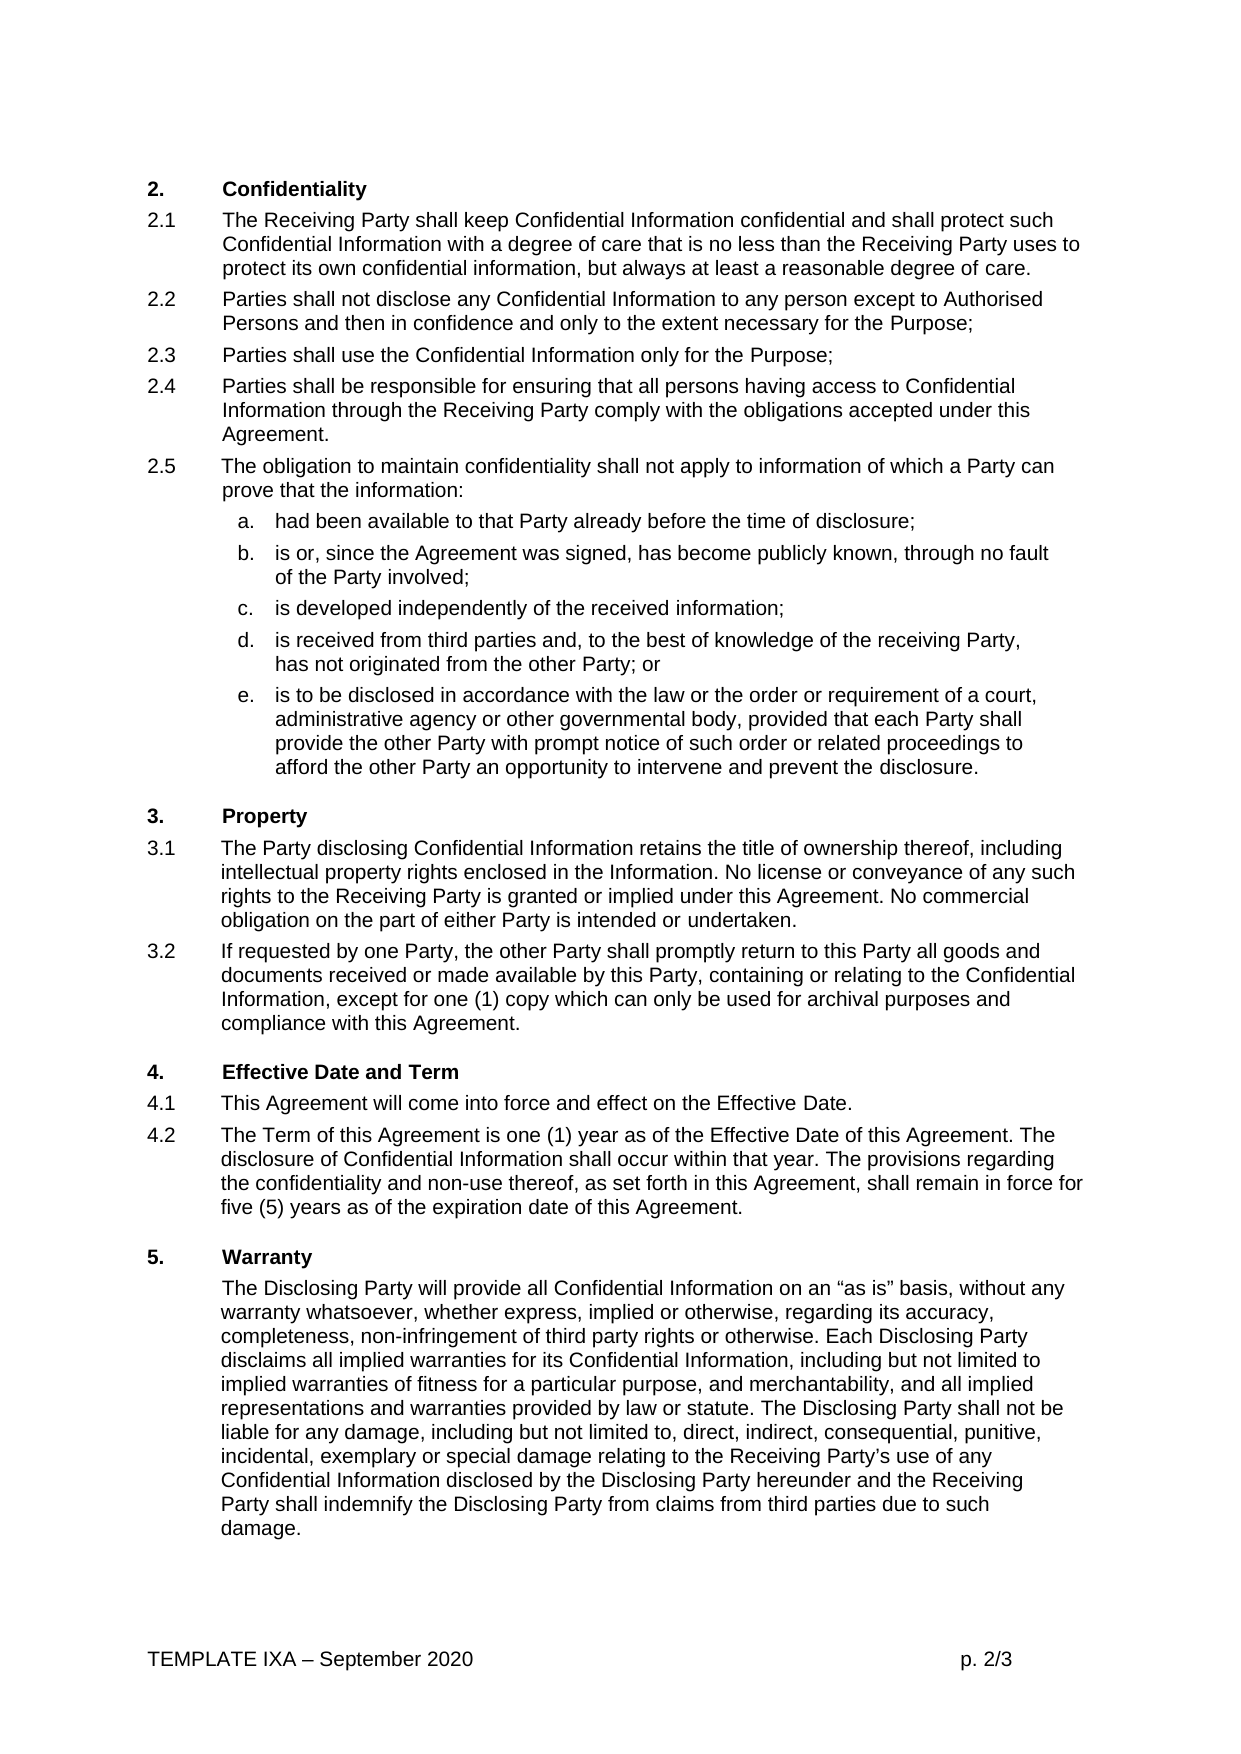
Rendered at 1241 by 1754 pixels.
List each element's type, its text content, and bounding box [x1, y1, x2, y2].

list is or, since the Agreement was signed, has become publicly known, through no fault of the Party involved; [237, 541, 1056, 588]
list If requested by one Party, the other Party shall promptly return to this Party all goods and documents received or made available by this Party, containing or relating to the Confidential Information, except for one (1) copy which can only be used for archival purposes and compliance with this Agreement. [147, 939, 1077, 1035]
list The Party disclosing Confidential Information retains the title of ownership thereof, including intellectual property rights enclosed in the Information. No license or conveyance of any such rights to the Receiving Party is granted or implied under this Agreement. No commercial obligation on the part of either Party is intended or undertaken. [147, 836, 1077, 931]
list This Agreement will come into force and effect on the Effective Date. [147, 1091, 1128, 1115]
list Parties shall use the Confidential Information only for the Purpose; [147, 343, 1128, 367]
list The Receiving Party shall keep Confidential Information confidential and shall protect such Confidential Information with a degree of care that is no less than the Receiving Party uses to protect its own confidential information, but always at least a reasonable degree of care. [147, 208, 1081, 279]
list Parties shall be responsible for ensuring that all persons having access to Confidential Information through the Receiving Party comply with the obligations accepted under this Agreement. [147, 374, 1032, 446]
subtitle Property [147, 804, 1128, 828]
subtitle Confidentiality [147, 176, 1128, 200]
subtitle Effective Date and Term [147, 1060, 1128, 1084]
list had been available to that Party already before the time of disclosure; [237, 509, 1056, 533]
list The Term of this Agreement is one (1) year as of the Effective Date of this Agreement. The disclosure of Confidential Information shall occur within that year. The provisions regarding the confidentiality and non-use thereof, as set forth in this Agreement, shall remain in force for five (5) years as of the expiration date of this Agreement. [147, 1123, 1084, 1218]
list Parties shall not disclose any Confidential Information to any person except to Authorised Persons and then in confidence and only to the extent necessary for the Purpose; [147, 287, 1045, 335]
subtitle Warranty [147, 1244, 1128, 1268]
list is developed independently of the received information; [237, 596, 1056, 620]
list is to be disclosed in accordance with the law or the order or requirement of a court, administrative agency or other governmental body, provided that each Party shall provide the other Party with prompt notice of such order or related proceedings to afford the other Party an opportunity to intervene and prevent the disclosure. [237, 683, 1056, 779]
list The obligation to maintain confidentiality shall not apply to information of which a Party can prove that the information: [147, 453, 1056, 501]
list is received from third parties and, to the best of knowledge of the receiving Party, has not originated from the other Party; or [237, 628, 1056, 676]
text The Disclosing Party will provide all Confidential Information on an “as is” basis, without any warranty whatsoever, whether express, implied or otherwise, regarding its accuracy, completeness, non-infringement of third party rights or otherwise. Each Disclosing Party disclaims all implied warranties for its Confidential Information, including but not limited to implied warranties of fitness for a particular purpose, and merchantability, and all implied representations and warranties provided by law or statute. The Disclosing Party shall not be liable for any damage, including but not limited to, direct, indirect, consequential, punitive, incidental, exemplary or special damage relating to the Receiving Party’s use of any Confidential Information disclosed by the Disclosing Party hereunder and the Receiving Party shall indemnify the Disclosing Party from claims from third parties due to such damage. [221, 1276, 1067, 1539]
